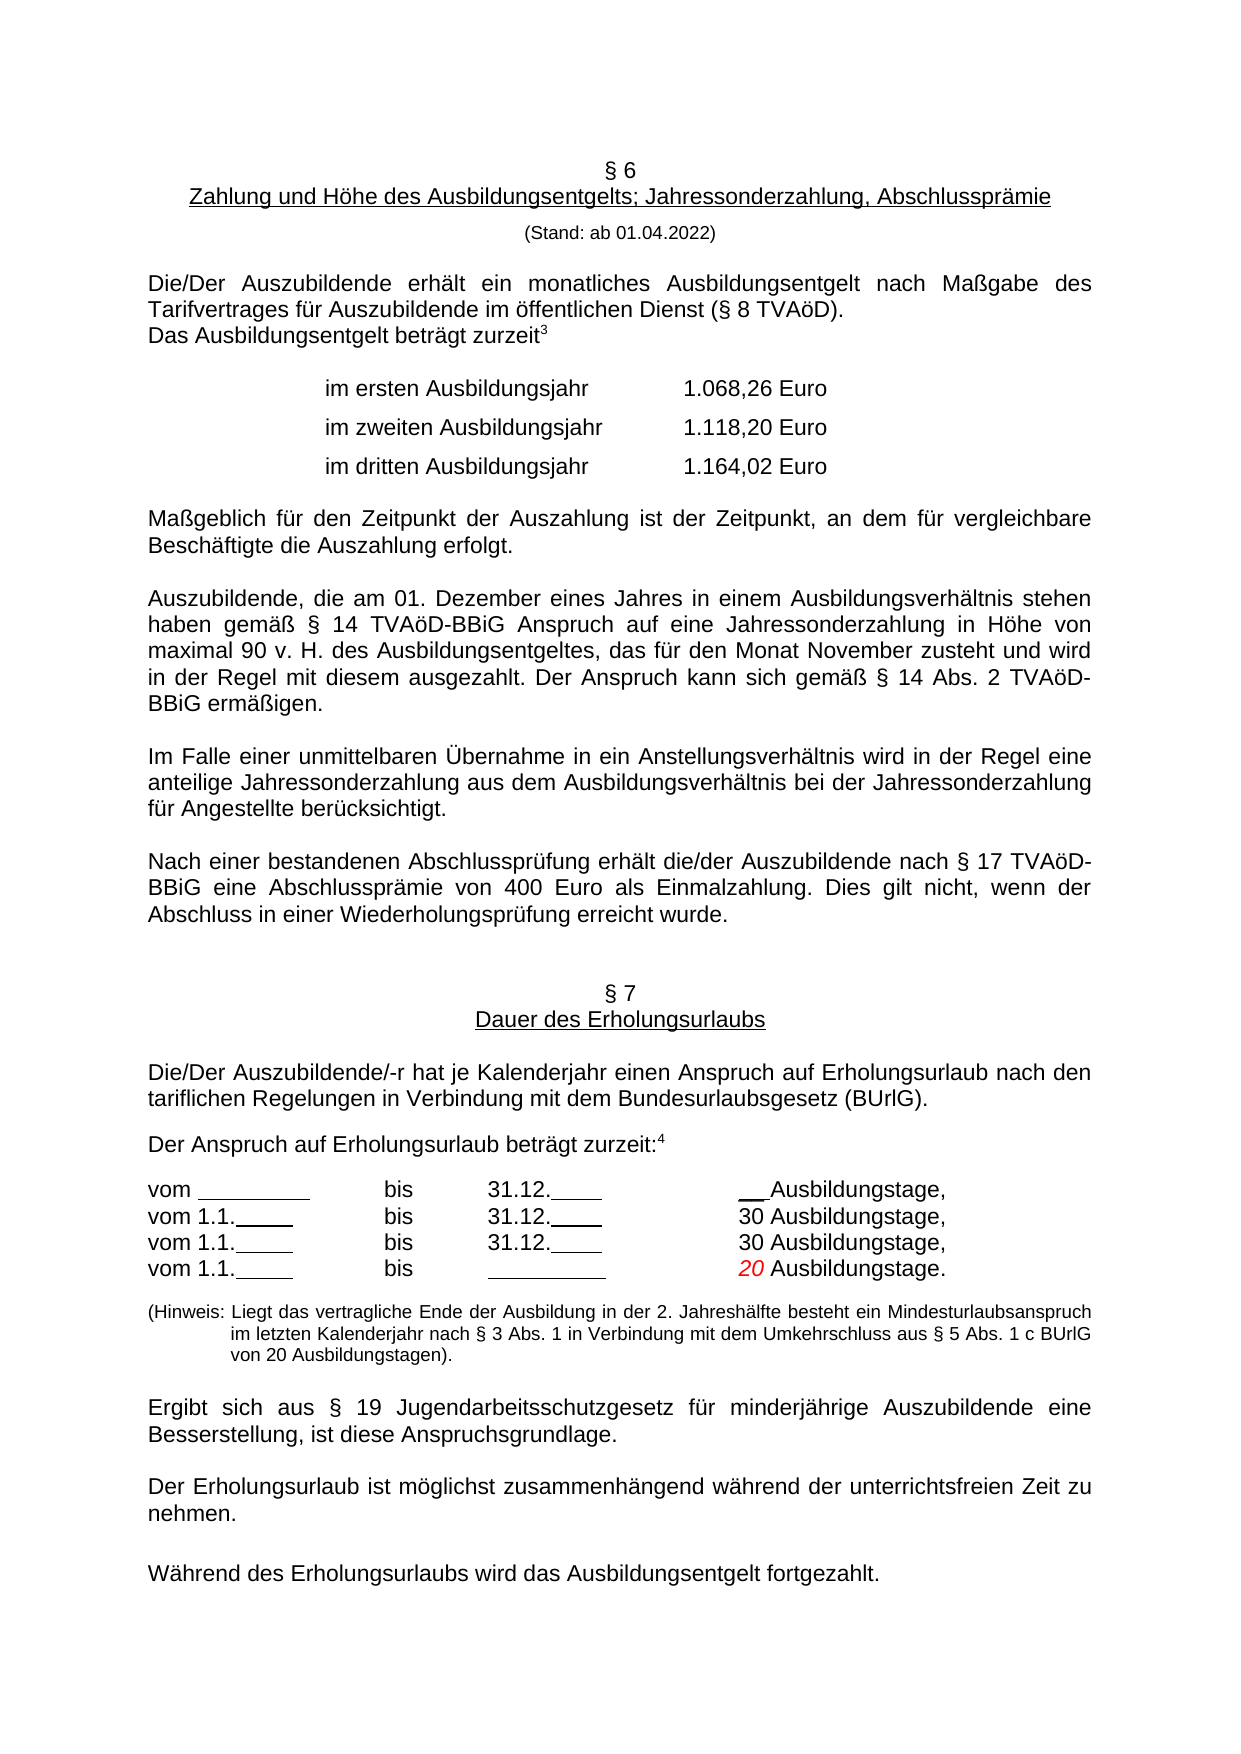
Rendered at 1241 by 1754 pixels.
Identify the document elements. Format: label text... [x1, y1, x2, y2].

text im ersten Ausbildungsjahr 1.068,26 Euro [325, 375, 1092, 401]
text (Stand: ab 01.04.2022) [148, 222, 1092, 243]
text Auszubildende, die am 01. Dezember eines Jahres in einem Ausbildungsverhältnis stehen haben gemäß § 14 TVAöD-BBiG Anspruch auf eine Jahressonderzahlung in Höhe von maximal 90 v. H. des Ausbildungsentgeltes, das für den Monat November zusteht und wird in der Regel mit diesem ausgezahlt. Der Anspruch kann sich gemäß § 14 Abs. 2 TVAöD-BBiG ermäßigen. [148, 584, 1092, 716]
text Ergibt sich aus § 19 Jugendarbeitsschutzgesetz für minderjährige Auszubildende eine Besserstellung, ist diese Anspruchsgrundlage. [148, 1394, 1092, 1447]
text § 7 [148, 980, 1092, 1006]
text (Hinweis: Liegt das vertragliche Ende der Ausbildung in der 2. Jahreshälfte besteht ein Mindesturlaubsanspruch im letzten Kalenderjahr nach § 3 Abs. 1 in Verbindung mit dem Umkehrschluss aus § 5 Abs. 1 c BUrlG von 20 Ausbildungstagen). [148, 1301, 1092, 1366]
text Während des Erholungsurlaubs wird das Ausbildungsentgelt fortgezahlt. [148, 1559, 1092, 1586]
text Der Anspruch auf Erholungsurlaub beträgt zurzeit: [148, 1131, 1092, 1157]
text Zahlung und Höhe des Ausbildungsentgelts; Jahressonderzahlung, Abschlussprämie [148, 183, 1092, 210]
text Maßgeblich für den Zeitpunkt der Auszahlung ist der Zeitpunkt, an dem für vergleichbare Beschäftigte die Auszahlung erfolgt. [148, 505, 1092, 558]
text vom 1.1. bis 31.12. 30 Ausbildungstage, [148, 1203, 1092, 1229]
text Die/Der Auszubildende/-r hat je Kalenderjahr einen Anspruch auf Erholungsurlaub nach den tariflichen Regelungen in Verbindung mit dem Bundesurlaubsgesetz (BUrlG). [148, 1059, 1092, 1112]
text vom 1.1. bis 31.12. 30 Ausbildungstage, [148, 1229, 1092, 1255]
text im dritten Ausbildungsjahr 1.164,02 Euro [325, 453, 1092, 479]
text Dauer des Erholungsurlaubs [148, 1006, 1092, 1032]
text § 6 [148, 157, 1092, 183]
text Der Erholungsurlaub ist möglichst zusammenhängend während der unterrichtsfreien Zeit zu nehmen. [148, 1473, 1092, 1526]
text Das Ausbildungsentgelt beträgt zurzeit [148, 322, 1092, 349]
text Nach einer bestandenen Abschlussprüfung erhält die/der Auszubildende nach § 17 TVAöD-BBiG eine Abschlussprämie von 400 Euro als Einmalzahlung. Dies gilt nicht, wenn der Abschluss in einer Wiederholungsprüfung erreicht wurde. [148, 848, 1092, 927]
text vom 1.1. bis 20 Ausbildungstage. [148, 1255, 1092, 1282]
text vom bis 31.12. __ Ausbildungstage, [148, 1176, 1092, 1203]
text im zweiten Ausbildungsjahr 1.118,20 Euro [325, 414, 1092, 440]
text Die/Der Auszubildende erhält ein monatliches Ausbildungsentgelt nach Maßgabe des Tarifvertrages für Auszubildende im öffentlichen Dienst (§ 8 TVAöD). [148, 269, 1092, 322]
text Im Falle einer unmittelbaren Übernahme in ein Anstellungsverhältnis wird in der Regel eine anteilige Jahressonderzahlung aus dem Ausbildungsverhältnis bei der Jahressonderzahlung für Angestellte berücksichtigt. [148, 743, 1092, 822]
